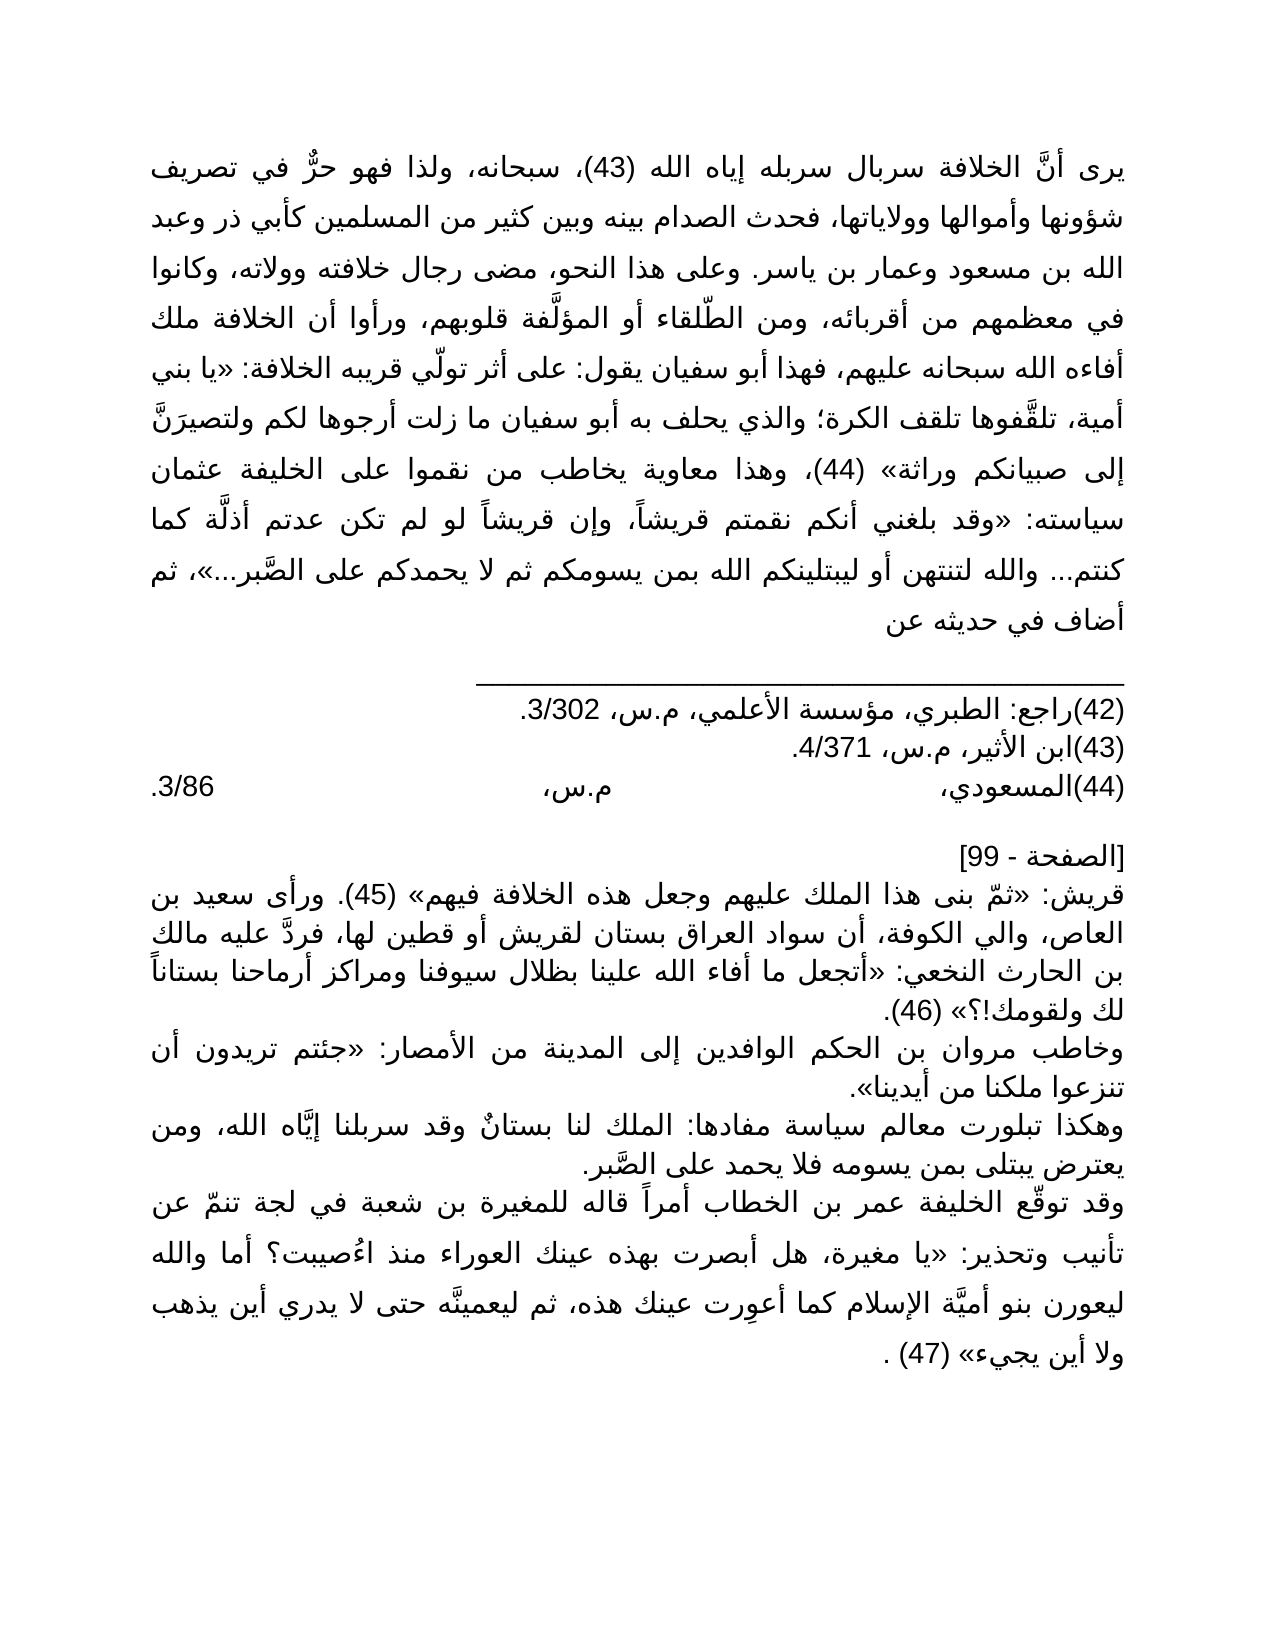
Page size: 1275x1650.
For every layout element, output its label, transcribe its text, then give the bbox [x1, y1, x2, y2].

text (43)ابن الأثير، م.س، 4/371. [150, 730, 1125, 764]
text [150, 150, 1125, 636]
text وقد توقّع الخليفة عمر بن الخطاب أمراً قاله للمغيرة بن شعبة في لجة تنمّ عن تأنيب وتحذير: «يا مغيرة، هل أبصرت بهذه عينك العوراء منذ اءُصيبت؟ أما والله ليعورن بنو أميَّة الإسلام كما أعوِرت عينك هذه، ثم ليعمينَّه حتى لا يدري أين يذهب ولا أين يجيء» (47) . [150, 1186, 1125, 1370]
text (42)راجع: الطبري، مؤسسة الأعلمي، م.س، 3/302. [150, 692, 1125, 725]
text وهكذا تبلورت معالم سياسة مفادها: الملك لنا بستانٌ وقد سربلنا إيَّاه الله، ومن يعترض يبتلى بمن يسومه فلا يحمد على الصَّبر. [150, 1108, 1125, 1181]
text (44)المسعودي، م.س، 3/86. [150, 769, 1125, 834]
text قريش: «ثمّ بنى هذا الملك عليهم وجعل هذه الخلافة فيهم» (45). ورأى سعيد بن العاص، والي الكوفة، أن سواد العراق بستان لقريش أو قطين لها، فردَّ عليه مالك بن الحارث النخعي: «أتجعل ما أفاء الله علينا بظلال سيوفنا ومراكز أرماحنا بستاناً لك ولقومك!؟» (46). [150, 877, 1125, 1026]
text وخاطب مروان بن الحكم الوافدين إلى المدينة من الأمصار: «جئتم تريدون أن تنزعوا ملكنا من أيدينا». [150, 1031, 1125, 1103]
text [الصفحة - 99] [150, 839, 1125, 872]
text ________________________________________ [150, 653, 1125, 687]
